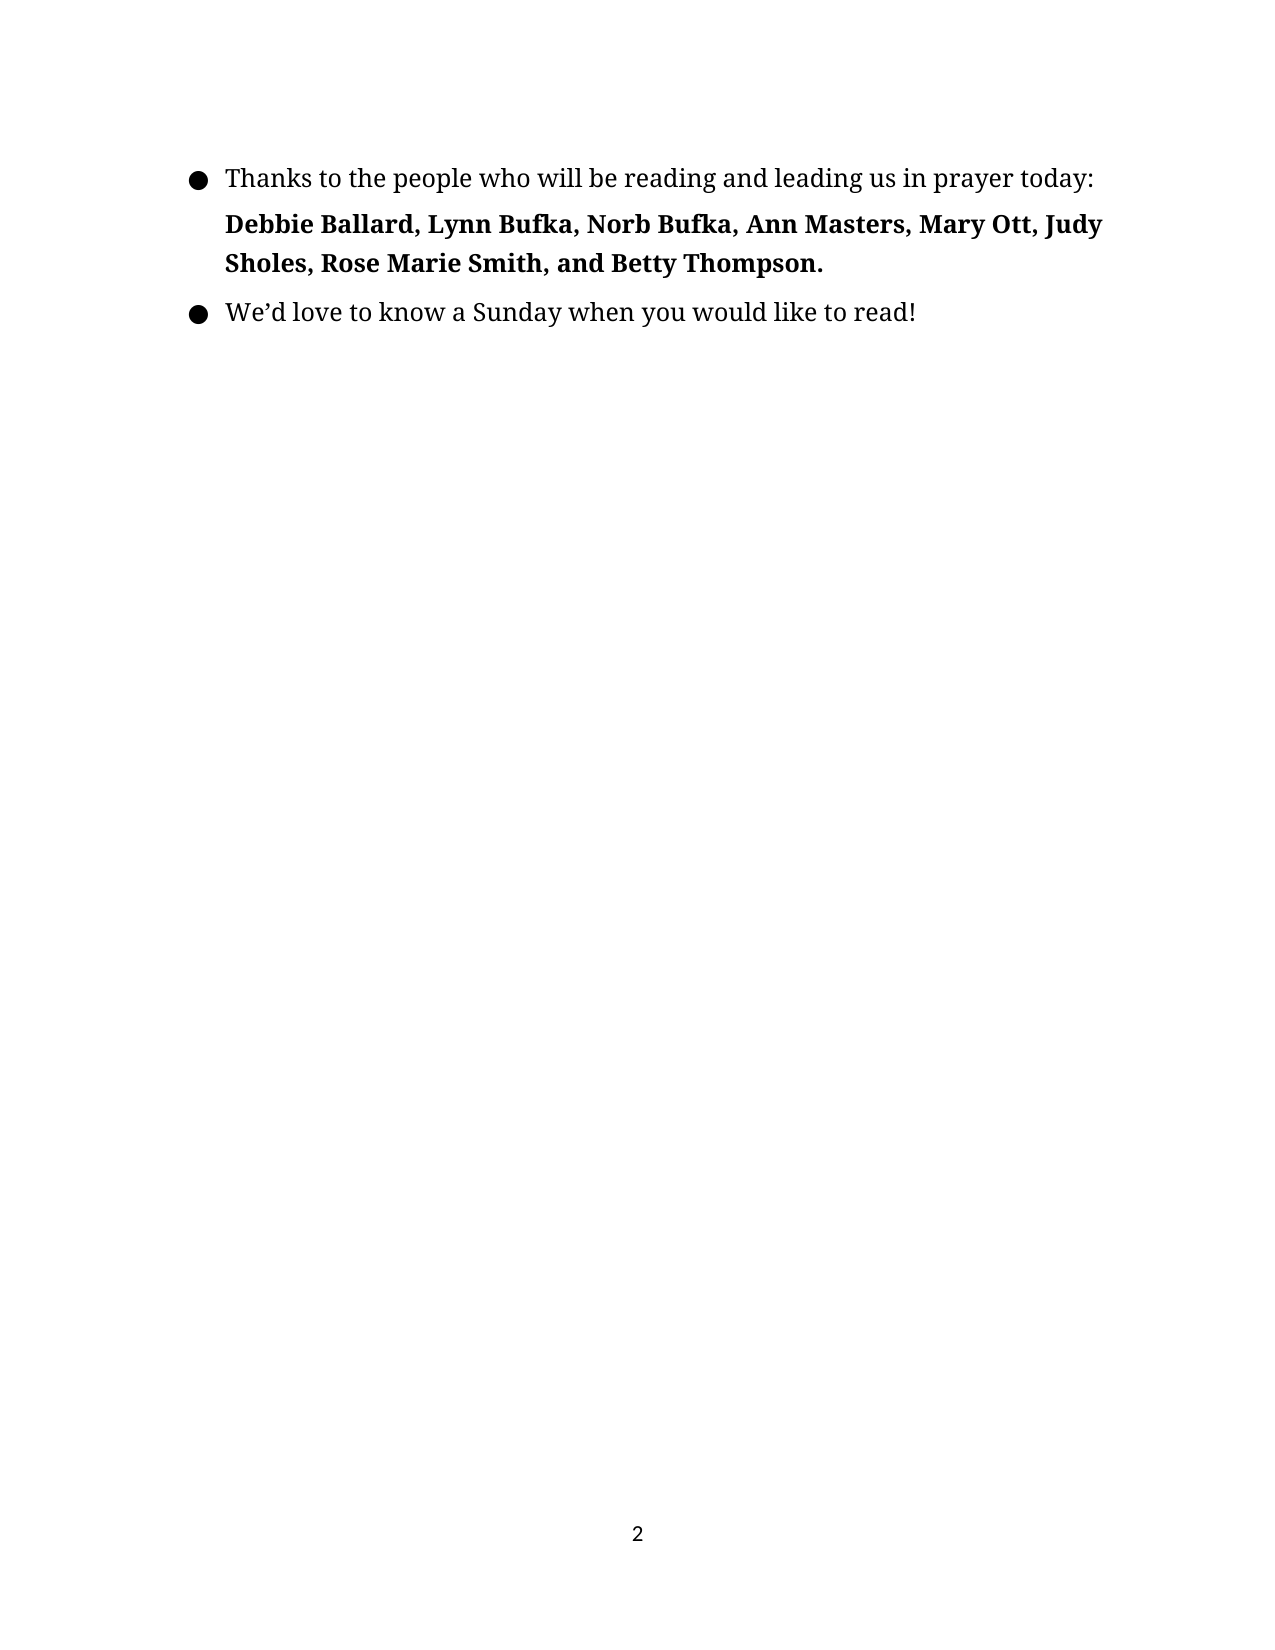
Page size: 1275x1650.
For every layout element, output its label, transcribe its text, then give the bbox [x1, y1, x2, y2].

list We’d love to know a Sunday when you would like to read! [187, 285, 1125, 336]
list Thanks to the people who will be reading and leading us in prayer today: Debbie Ballard, Lynn Bufka, Norb Bufka, Ann Masters, Mary Ott, Judy Sholes, Rose Marie Smith, and Betty Thompson. [187, 150, 1125, 279]
